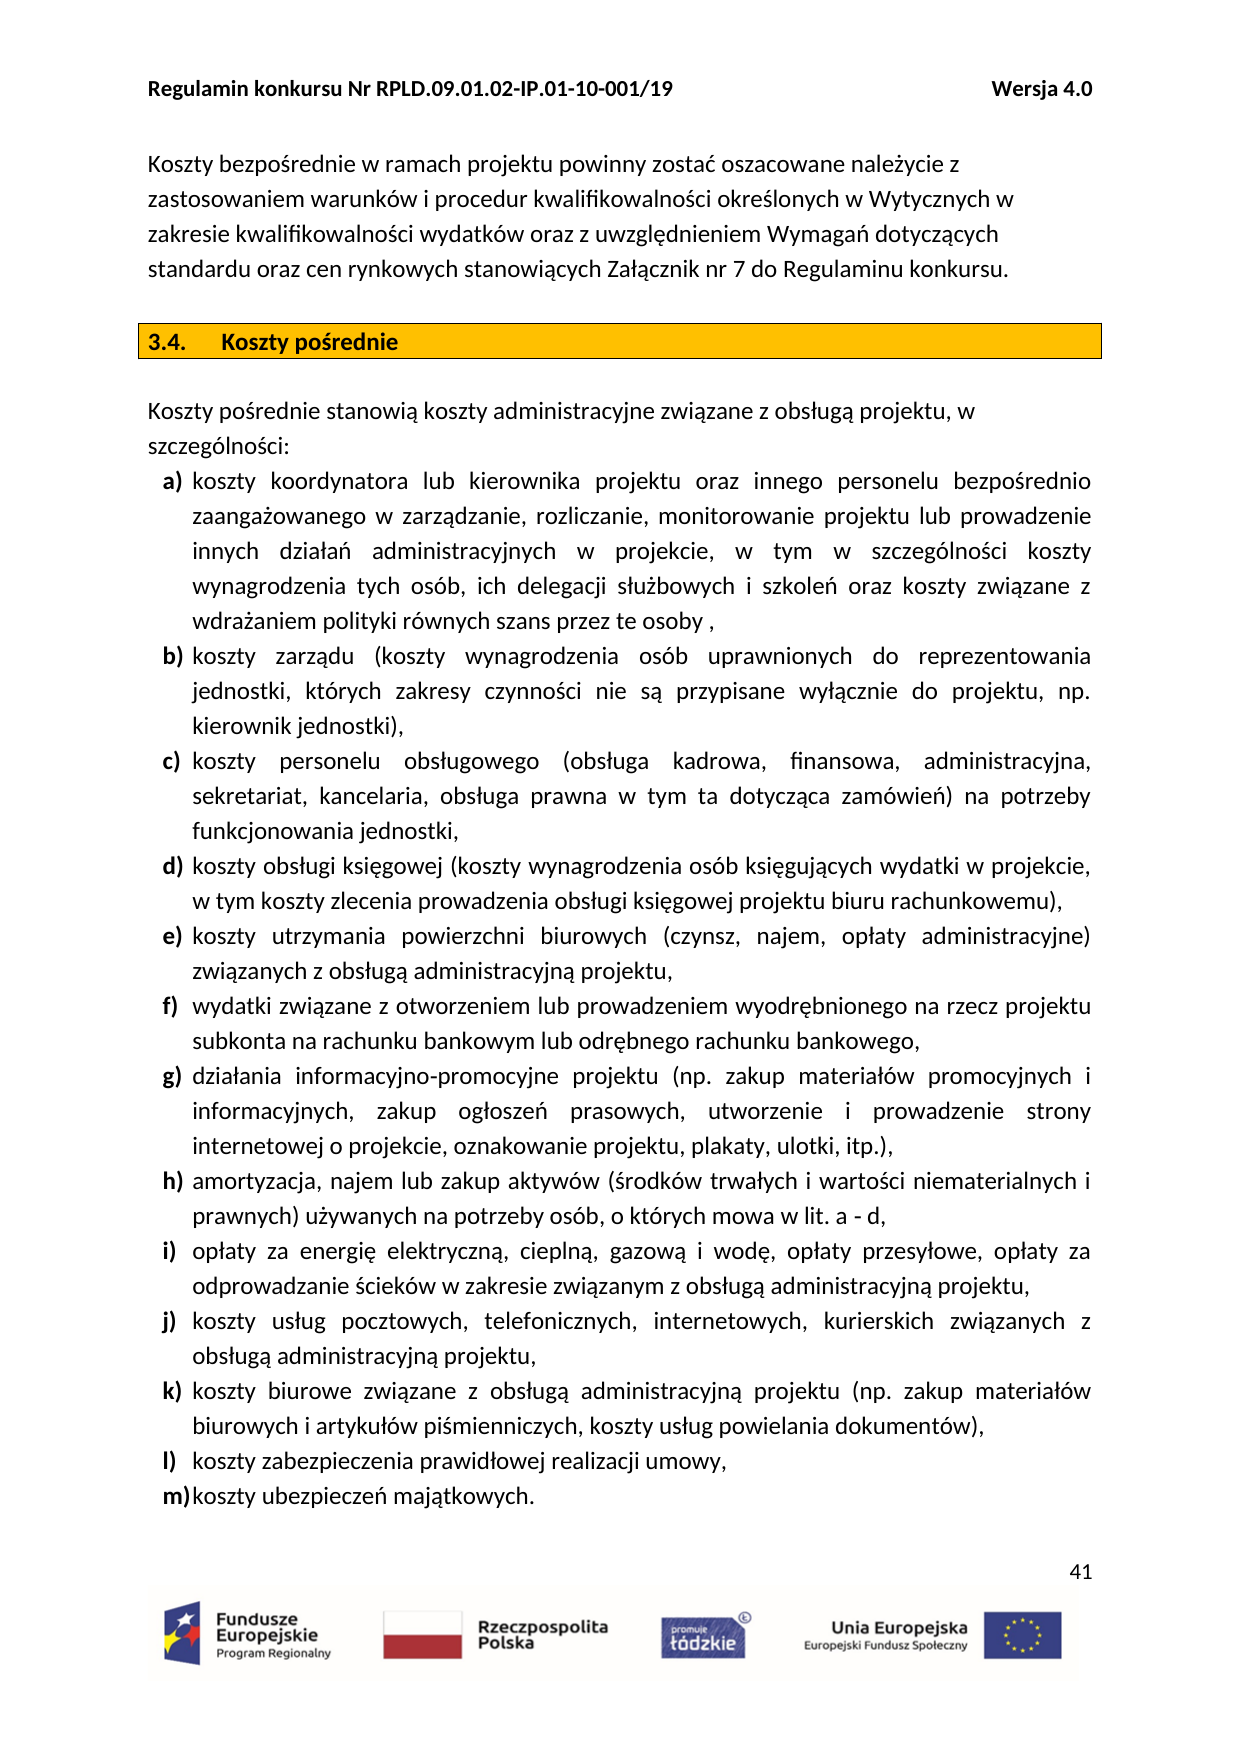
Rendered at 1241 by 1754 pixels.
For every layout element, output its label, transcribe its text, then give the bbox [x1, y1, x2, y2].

list koszty obsługi księgowej (koszty wynagrodzenia osób księgujących wydatki w projekcie, w tym koszty zlecenia prowadzenia obsługi księgowej projektu biuru rachunkowemu), [162, 851, 1092, 916]
list koszty koordynatora lub kierownika projektu oraz innego personelu bezpośrednio zaangażowanego w zarządzanie, rozliczanie, monitorowanie projektu lub prowadzenie innych działań administracyjnych w projekcie, w tym w szczególności koszty wynagrodzenia tych osób, ich delegacji służbowych i szkoleń oraz koszty związane z wdrażaniem polityki równych szans przez te osoby , [162, 466, 1092, 636]
list koszty usług pocztowych, telefonicznych, internetowych, kurierskich związanych z obsługą administracyjną projektu, [162, 1306, 1092, 1371]
text Koszty pośrednie stanowią koszty administracyjne związane z obsługą projektu, w szczególności: [148, 396, 1092, 461]
text Koszty bezpośrednie w ramach projektu powinny zostać oszacowane należycie z zastosowaniem warunków i procedur kwalifikowalności określonych w Wytycznych w zakresie kwalifikowalności wydatków oraz z uwzględnieniem Wymagań dotyczących standardu oraz cen rynkowych stanowiących Załącznik nr 7 do Regulaminu konkursu. [148, 148, 1092, 283]
list koszty personelu obsługowego (obsługa kadrowa, finansowa, administracyjna, sekretariat, kancelaria, obsługa prawna w tym ta dotycząca zamówień) na potrzeby funkcjonowania jednostki, [162, 746, 1092, 846]
list koszty ubezpieczeń majątkowych. [162, 1481, 1092, 1511]
list koszty zabezpieczenia prawidłowej realizacji umowy, [162, 1446, 1092, 1476]
picture [147, 1585, 1079, 1681]
list amortyzacja, najem lub zakup aktywów (środków trwałych i wartości niematerialnych i prawnych) używanych na potrzeby osób, o których mowa w lit. a ‐ d, [162, 1166, 1092, 1231]
list działania informacyjno‐promocyjne projektu (np. zakup materiałów promocyjnych i informacyjnych, zakup ogłoszeń prasowych, utworzenie i prowadzenie strony internetowej o projekcie, oznakowanie projektu, plakaty, ulotki, itp.), [162, 1061, 1092, 1161]
list opłaty za energię elektryczną, cieplną, gazową i wodę, opłaty przesyłowe, opłaty za odprowadzanie ścieków w zakresie związanym z obsługą administracyjną projektu, [162, 1236, 1092, 1301]
list Koszty pośrednie [139, 324, 1101, 358]
list wydatki związane z otworzeniem lub prowadzeniem wyodrębnionego na rzecz projektu subkonta na rachunku bankowym lub odrębnego rachunku bankowego, [162, 991, 1092, 1056]
list koszty biurowe związane z obsługą administracyjną projektu (np. zakup materiałów biurowych i artykułów piśmienniczych, koszty usług powielania dokumentów), [162, 1376, 1092, 1441]
list koszty zarządu (koszty wynagrodzenia osób uprawnionych do reprezentowania jednostki, których zakresy czynności nie są przypisane wyłącznie do projektu, np. kierownik jednostki), [162, 641, 1092, 741]
list koszty utrzymania powierzchni biurowych (czynsz, najem, opłaty administracyjne) związanych z obsługą administracyjną projektu, [162, 921, 1092, 986]
